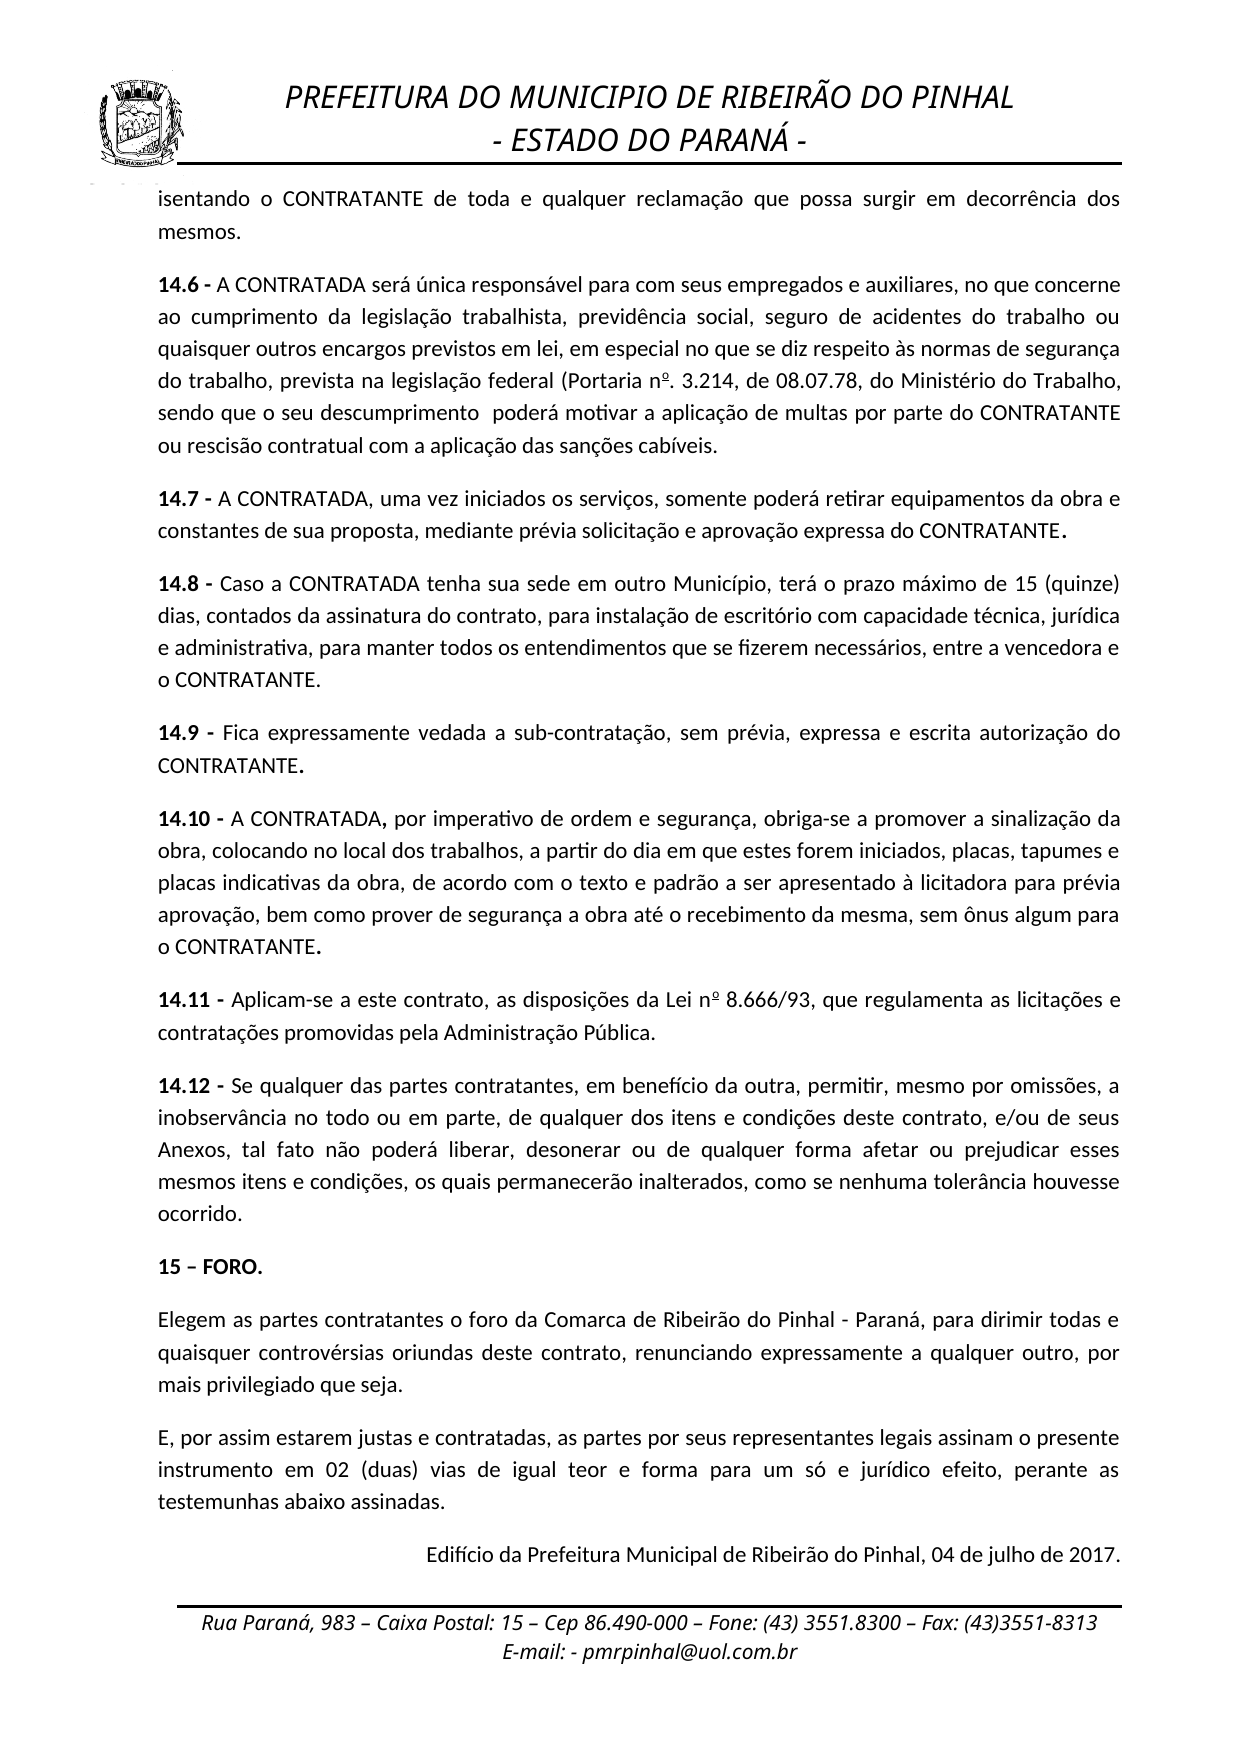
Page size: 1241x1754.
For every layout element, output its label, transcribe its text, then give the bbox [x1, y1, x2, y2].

text Edifício da Prefeitura Municipal de Ribeirão do Pinhal, 04 de julho de 2017. [158, 1540, 1122, 1568]
text 14.9 - Fica expressamente vedada a sub-contratação, sem prévia, expressa e escrita autorização do CONTRATANTE. [158, 718, 1122, 779]
picture [83, 65, 202, 185]
text 14.10 - A CONTRATADA, por imperativo de ordem e segurança, obriga-se a promover a sinalização da obra, colocando no local dos trabalhos, a partir do dia em que estes forem iniciados, placas, tapumes e placas indicativas da obra, de acordo com o texto e padrão a ser apresentado à licitadora para prévia aprovação, bem como prover de segurança a obra até o recebimento da mesma, sem ônus algum para o CONTRATANTE. [158, 804, 1122, 961]
text 14.6 - A CONTRATADA será única responsável para com seus empregados e auxiliares, no que concerne ao cumprimento da legislação trabalhista, previdência social, seguro de acidentes do trabalho ou quaisquer outros encargos previstos em lei, em especial no que se diz respeito às normas de segurança do trabalho, prevista na legislação federal (Portaria no. 3.214, de 08.07.78, do Ministério do Trabalho, sendo que o seu descumprimento poderá motivar a aplicação de multas por parte do CONTRATANTE ou rescisão contratual com a aplicação das sanções cabíveis. [158, 270, 1122, 459]
text Elegem as partes contratantes o foro da Comarca de Ribeirão do Pinhal - Paraná, para dirimir todas e quaisquer controvérsias oriundas deste contrato, renunciando expressamente a qualquer outro, por mais privilegiado que seja. [158, 1306, 1122, 1398]
text E, por assim estarem justas e contratadas, as partes por seus representantes legais assinam o presente instrumento em 02 (duas) vias de igual teor e forma para um só e jurídico efeito, perante as testemunhas abaixo assinadas. [158, 1423, 1122, 1515]
text 14.8 - Caso a CONTRATADA tenha sua sede em outro Município, terá o prazo máximo de 15 (quinze) dias, contados da assinatura do contrato, para instalação de escritório com capacidade técnica, jurídica e administrativa, para manter todos os entendimentos que se fizerem necessários, entre a vencedora e o CONTRATANTE. [158, 569, 1122, 693]
text 14.7 - A CONTRATADA, uma vez iniciados os serviços, somente poderá retirar equipamentos da obra e constantes de sua proposta, mediante prévia solicitação e aprovação expressa do CONTRATANTE. [158, 484, 1122, 544]
text 14.12 - Se qualquer das partes contratantes, em benefício da outra, permitir, mesmo por omissões, a inobservância no todo ou em parte, de qualquer dos itens e condições deste contrato, e/ou de seus Anexos, tal fato não poderá liberar, desonerar ou de qualquer forma afetar ou prejudicar esses mesmos itens e condições, os quais permanecerão inalterados, como se nenhuma tolerância houvesse ocorrido. [158, 1071, 1122, 1227]
text 14.11 - Aplicam-se a este contrato, as disposições da Lei no 8.666/93, que regulamenta as licitações e contratações promovidas pela Administração Pública. [158, 986, 1122, 1046]
text 15 – FORO. [158, 1252, 1122, 1281]
